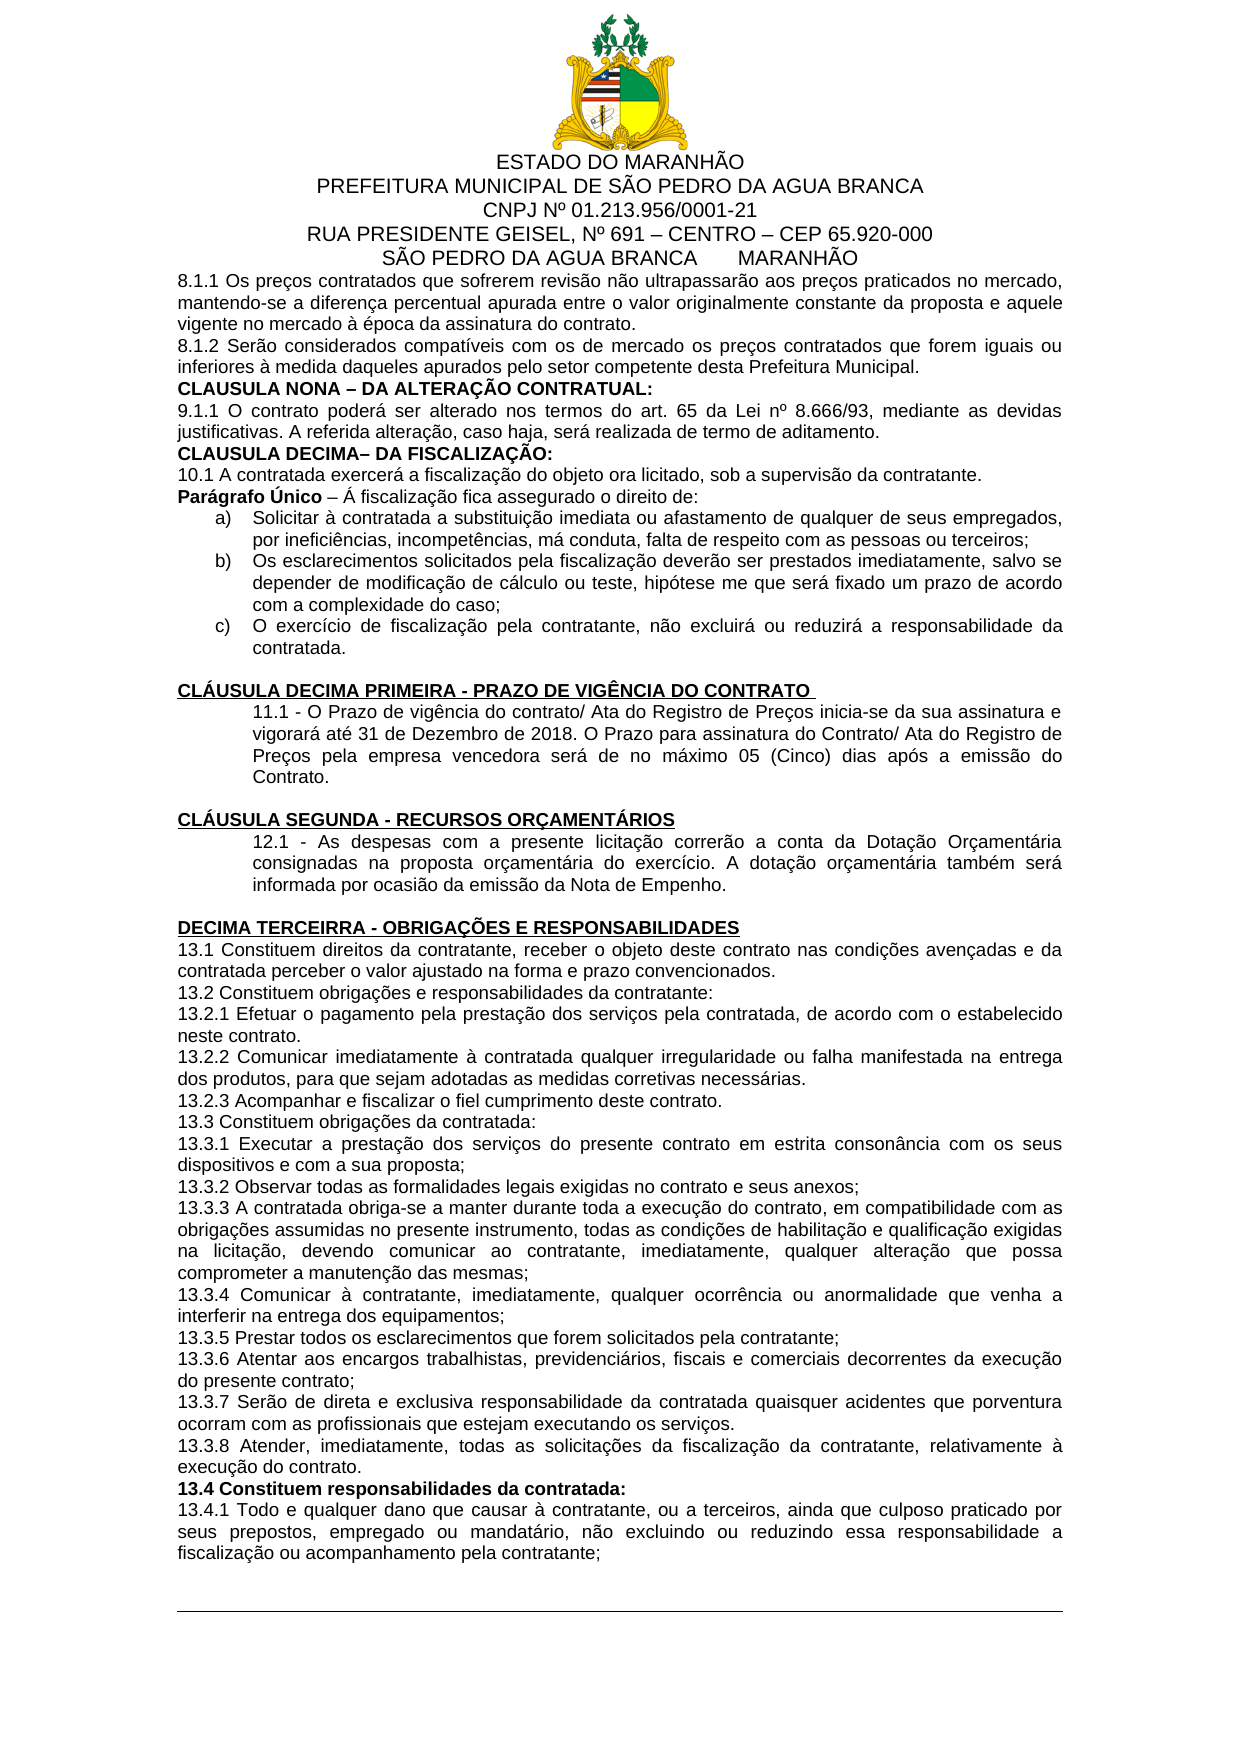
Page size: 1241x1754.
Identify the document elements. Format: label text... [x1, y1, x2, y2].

text CLAUSULA DECIMA– DA FISCALIZAÇÃO: [177, 442, 1063, 464]
text DECIMA TERCEIRRA - OBRIGAÇÕES E RESPONSABILIDADES [177, 917, 1063, 938]
text 13.2.3 Acompanhar e fiscalizar o fiel cumprimento deste contrato. [177, 1089, 1063, 1111]
text 9.1.1 O contrato poderá ser alterado nos termos do art. 65 da Lei nº 8.666/93, mediante as devidas justificativas. A referida alteração, caso haja, será realizada de termo de aditamento. [177, 399, 1063, 442]
text Parágrafo Único – Á fiscalização fica assegurado o direito de: [177, 486, 1063, 507]
list 12.1 - As despesas com a presente licitação correrão a conta da Dotação Orçamentária consignadas na proposta orçamentária do exercício. A dotação orçamentária também será informada por ocasião da emissão da Nota de Empenho. [252, 831, 1063, 895]
text 13.3.2 Observar todas as formalidades legais exigidas no contrato e seus anexos; [177, 1176, 1063, 1197]
text 13.2.2 Comunicar imediatamente à contratada qualquer irregularidade ou falha manifestada na entrega dos produtos, para que sejam adotadas as medidas corretivas necessárias. [177, 1046, 1063, 1089]
text 13.2.1 Efetuar o pagamento pela prestação dos serviços pela contratada, de acordo com o estabelecido neste contrato. [177, 1003, 1063, 1046]
text 13.1 Constituem direitos da contratante, receber o objeto deste contrato nas condições avençadas e da contratada perceber o valor ajustado na forma e prazo convencionados. [177, 938, 1063, 982]
list O exercício de fiscalização pela contratante, não excluirá ou reduzirá a responsabilidade da contratada. [215, 615, 1063, 658]
text 13.4 Constituem responsabilidades da contratada: [177, 1477, 1063, 1499]
list 11.1 - O Prazo de vigência do contrato/ Ata do Registro de Preços inicia-se da sua assinatura e vigorará até 31 de Dezembro de 2018. O Prazo para assinatura do Contrato/ Ata do Registro de Preços pela empresa vencedora será de no máximo 05 (Cinco) dias após a emissão do Contrato. [252, 701, 1063, 787]
picture [552, 14, 688, 151]
text 8.1.1 Os preços contratados que sofrerem revisão não ultrapassarão aos preços praticados no mercado, mantendo-se a diferença percentual apurada entre o valor originalmente constante da proposta e aquele vigente no mercado à época da assinatura do contrato. [177, 270, 1063, 335]
text 13.3.4 Comunicar à contratante, imediatamente, qualquer ocorrência ou anormalidade que venha a interferir na entrega dos equipamentos; [177, 1283, 1063, 1327]
text 13.3.8 Atender, imediatamente, todas as solicitações da fiscalização da contratante, relativamente à execução do contrato. [177, 1434, 1063, 1477]
text 13.3.7 Serão de direta e exclusiva responsabilidade da contratada quaisquer acidentes que porventura ocorram com as profissionais que estejam executando os serviços. [177, 1391, 1063, 1434]
text 8.1.2 Serão considerados compatíveis com os de mercado os preços contratados que forem iguais ou inferiores à medida daqueles apurados pelo setor competente desta Prefeitura Municipal. [177, 335, 1063, 378]
list Solicitar à contratada a substituição imediata ou afastamento de qualquer de seus empregados, por ineficiências, incompetências, má conduta, falta de respeito com as pessoas ou terceiros; [215, 507, 1063, 550]
text CLÁUSULA SEGUNDA - RECURSOS ORÇAMENTÁRIOS [177, 809, 1063, 831]
text 13.3.6 Atentar aos encargos trabalhistas, previdenciários, fiscais e comerciais decorrentes da execução do presente contrato; [177, 1348, 1063, 1391]
list Os esclarecimentos solicitados pela fiscalização deverão ser prestados imediatamente, salvo se depender de modificação de cálculo ou teste, hipótese me que será fixado um prazo de acordo com a complexidade do caso; [215, 550, 1063, 615]
text 10.1 A contratada exercerá a fiscalização do objeto ora licitado, sob a supervisão da contratante. [177, 464, 1063, 486]
text 13.3.5 Prestar todos os esclarecimentos que forem solicitados pela contratante; [177, 1327, 1063, 1348]
text CLAUSULA NONA – DA ALTERAÇÃO CONTRATUAL: [177, 378, 1063, 399]
text 13.3.3 A contratada obriga-se a manter durante toda a execução do contrato, em compatibilidade com as obrigações assumidas no presente instrumento, todas as condições de habilitação e qualificação exigidas na licitação, devendo comunicar ao contratante, imediatamente, qualquer alteração que possa comprometer a manutenção das mesmas; [177, 1197, 1063, 1283]
text 13.4.1 Todo e qualquer dano que causar à contratante, ou a terceiros, ainda que culposo praticado por seus prepostos, empregado ou mandatário, não excluindo ou reduzindo essa responsabilidade a fiscalização ou acompanhamento pela contratante; [177, 1499, 1063, 1564]
text CLÁUSULA DECIMA PRIMEIRA - PRAZO DE VIGÊNCIA DO CONTRATO [177, 680, 1063, 701]
text 13.2 Constituem obrigações e responsabilidades da contratante: [177, 982, 1063, 1003]
text 13.3 Constituem obrigações da contratada: [177, 1111, 1063, 1132]
text 13.3.1 Executar a prestação dos serviços do presente contrato em estrita consonância com os seus dispositivos e com a sua proposta; [177, 1132, 1063, 1176]
